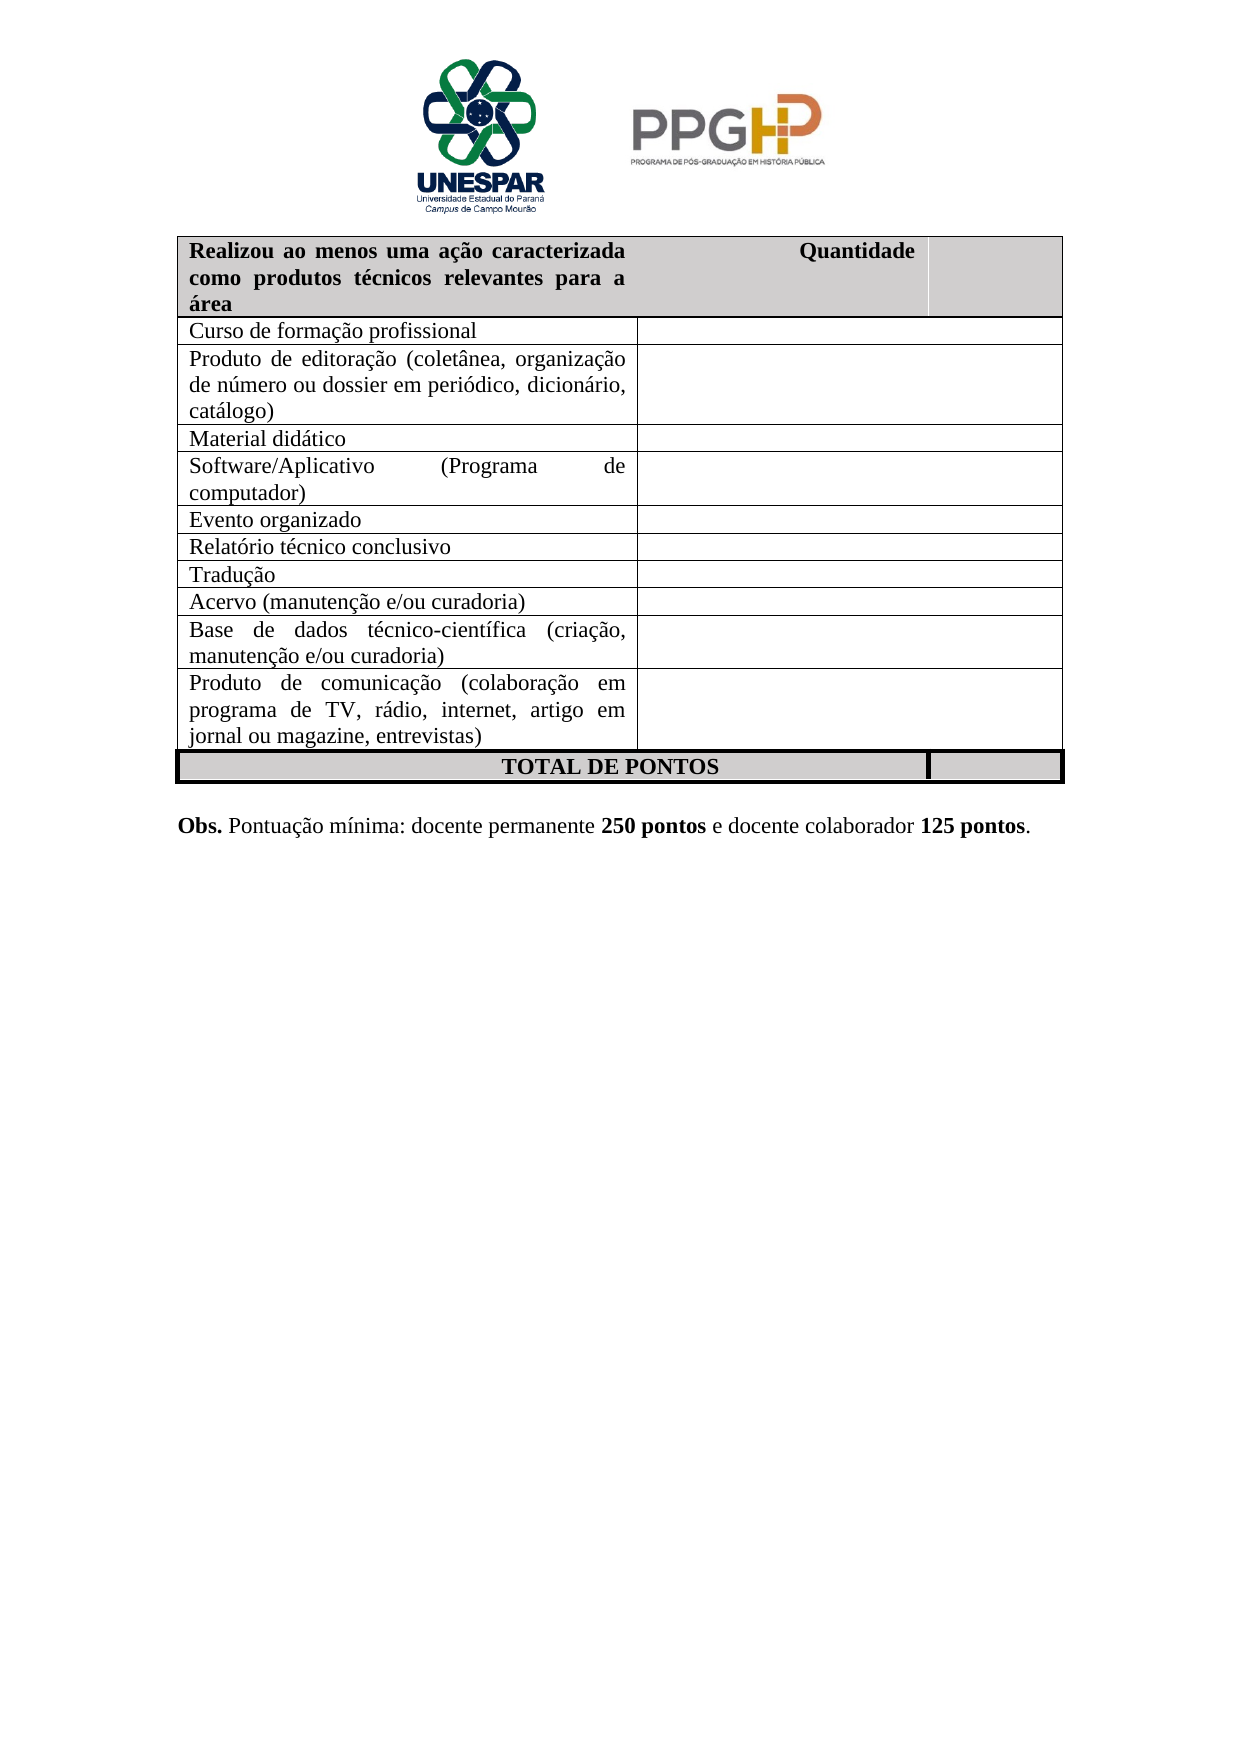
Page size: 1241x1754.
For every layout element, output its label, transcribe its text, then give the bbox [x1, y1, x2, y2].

table_cell Relatório técnico conclusivo [178, 534, 637, 560]
table_cell [931, 753, 1060, 779]
table_cell [638, 425, 1062, 451]
table_cell TOTAL DE PONTOS [180, 753, 926, 779]
table_cell Quantidade [786, 237, 928, 316]
table_cell Realizou ao menos uma ação caracterizada como produtos técnicos relevantes para a área [178, 237, 637, 316]
table_cell [638, 452, 1062, 505]
table_cell Material didático [178, 425, 637, 451]
table_cell [638, 534, 1062, 560]
picture [385, 37, 575, 236]
table_cell [929, 237, 1062, 316]
table_cell Software/Aplicativo (Programa de computador) [178, 452, 637, 505]
table_cell [638, 616, 1062, 668]
table_cell [638, 506, 1062, 532]
table_cell Produto de editoração (coletânea, organização de número ou dossier em periódico, dicionário, catálogo) [178, 345, 637, 424]
table_cell Tradução [178, 561, 637, 587]
table_cell Curso de formação profissional [178, 318, 637, 344]
table_cell Base de dados técnico-científica (criação, manutenção e/ou curadoria) [178, 616, 637, 668]
table_cell Evento organizado [178, 506, 637, 532]
table_cell Produto de comunicação (colaboração em programa de TV, rádio, internet, artigo em jornal ou magazine, entrevistas) [178, 669, 637, 748]
table_cell Acervo (manutenção e/ou curadoria) [178, 588, 637, 614]
table_cell [638, 318, 1062, 344]
table_cell [637, 237, 786, 316]
table_cell [638, 561, 1062, 587]
table_cell [638, 588, 1062, 614]
table_cell [638, 669, 1062, 748]
picture [614, 83, 842, 183]
table_cell [638, 345, 1062, 424]
text Obs. Pontuação mínima: docente permanente 250 pontos e docente colaborador 125 pontos. [177, 813, 1063, 839]
